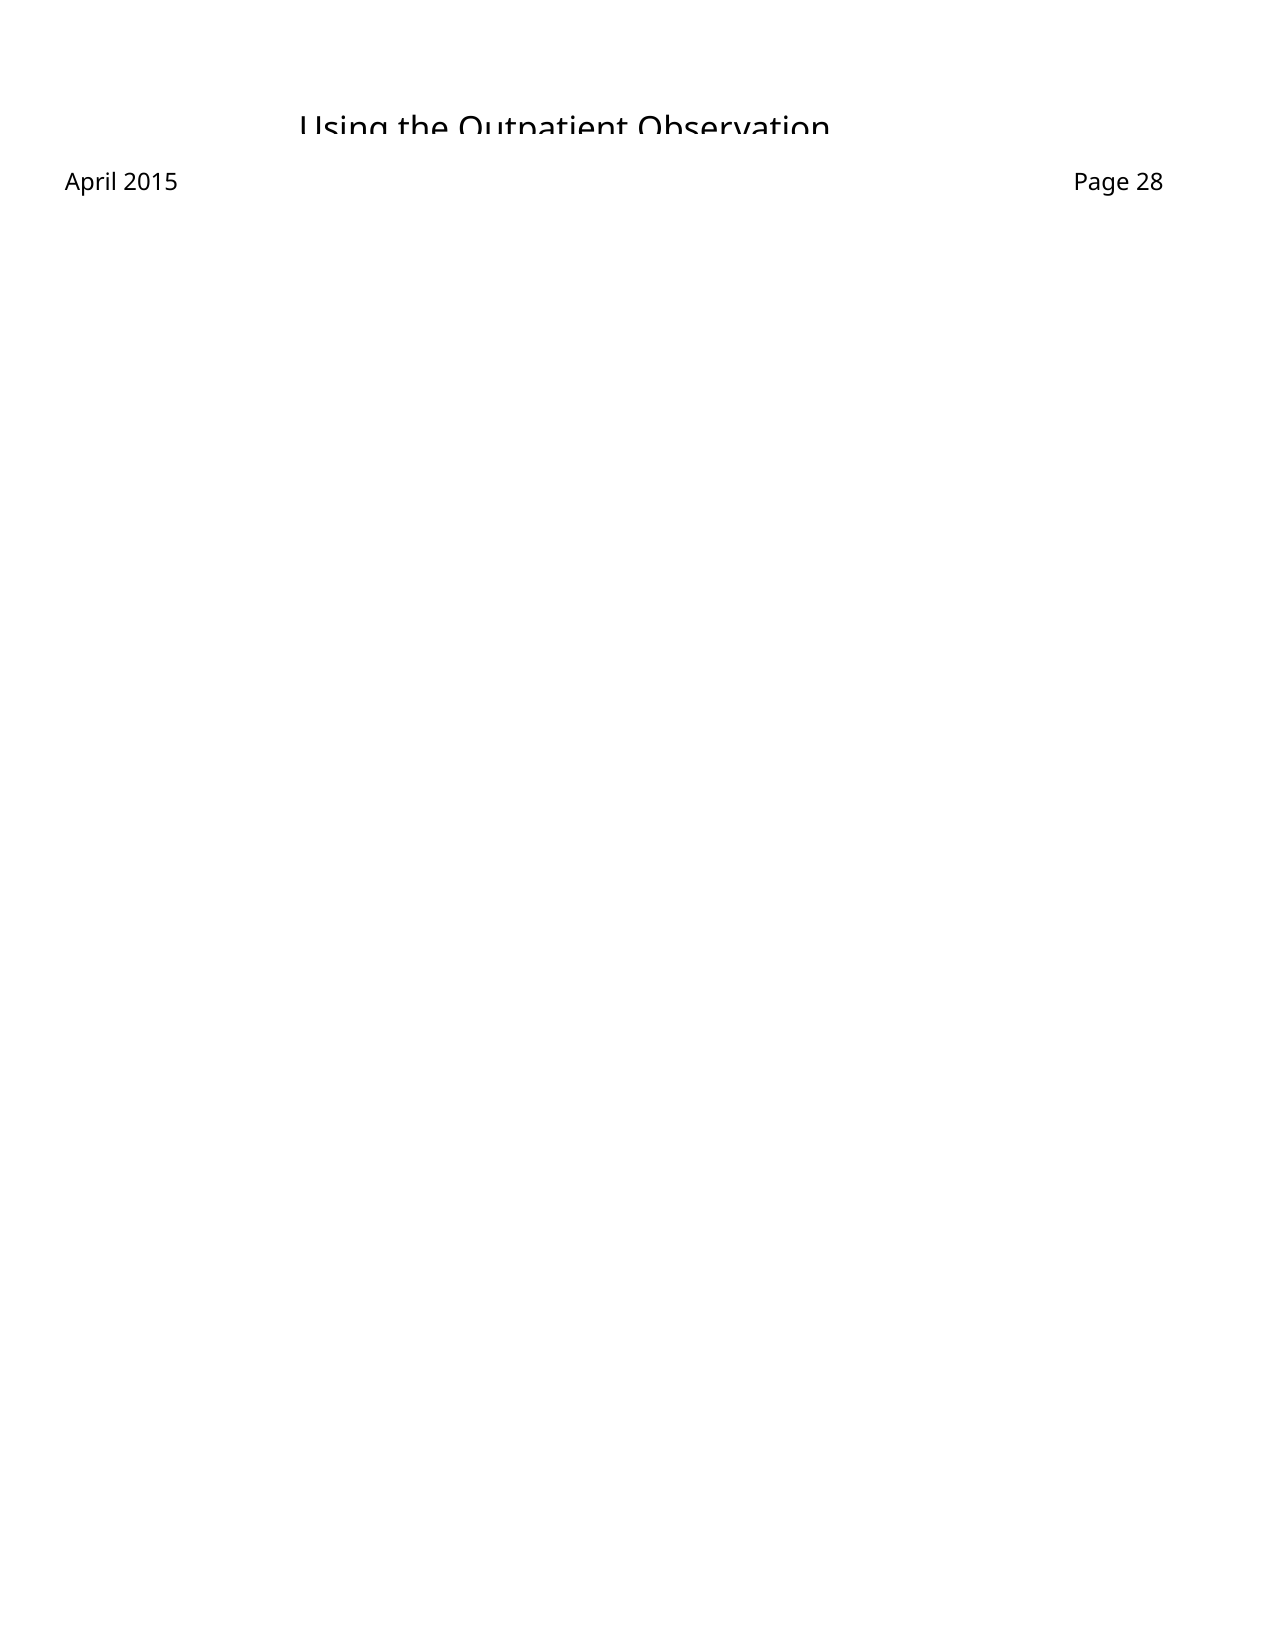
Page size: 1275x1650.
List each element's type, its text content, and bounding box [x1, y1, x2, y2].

text April 2015 Page 28 [64, 165, 1212, 198]
